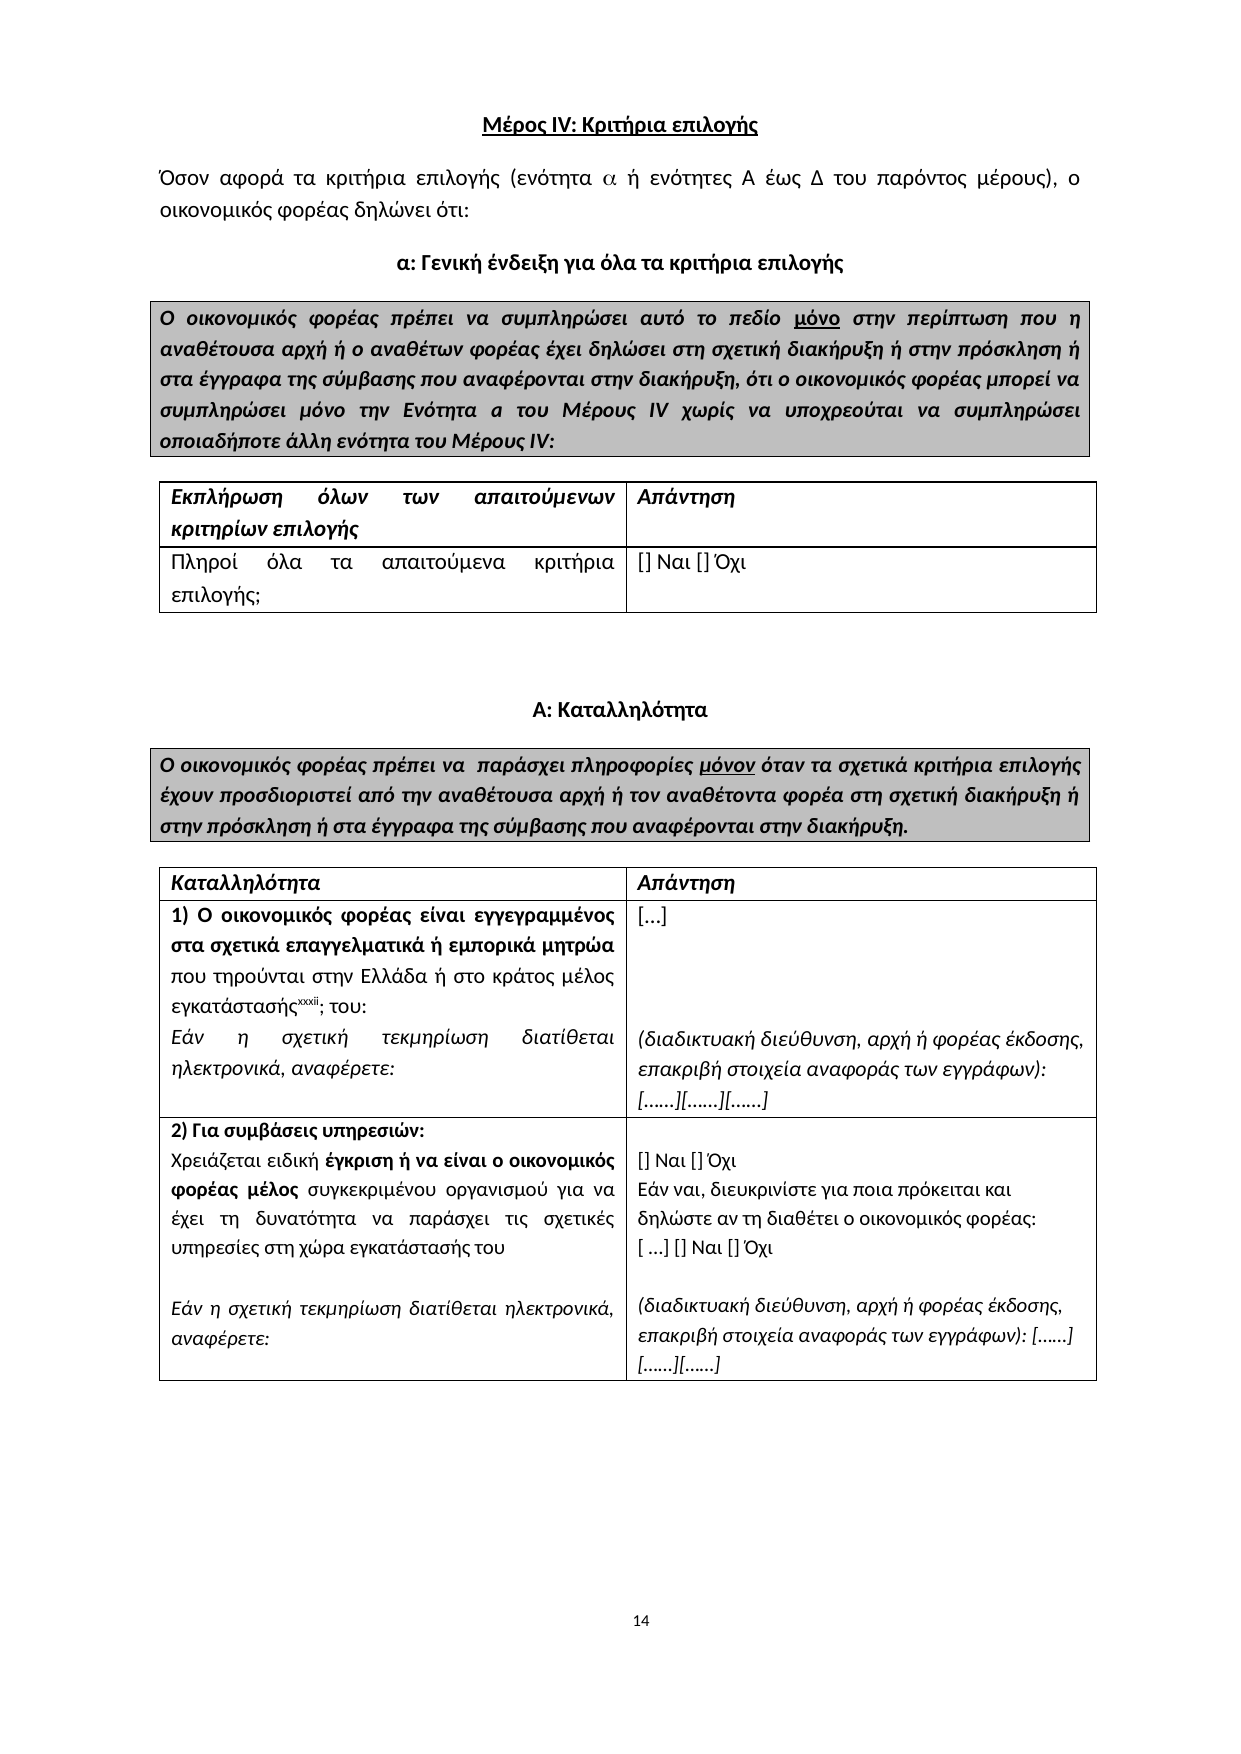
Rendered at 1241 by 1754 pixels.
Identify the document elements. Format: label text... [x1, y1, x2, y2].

table_header Απάντηση [627, 868, 1096, 900]
table_cell [] Ναι [] Όχι [627, 548, 1096, 612]
table_cell […] (διαδικτυακή διεύθυνση, αρχή ή φορέας έκδοσης, επακριβή στοιχεία αναφοράς των εγγράφων): [……][……][……] [627, 901, 1096, 1117]
table_cell Πληροί όλα τα απαιτούμενα κριτήρια επιλογής; [160, 548, 626, 612]
table_header Καταλληλότητα [160, 868, 626, 900]
table_cell [] Ναι [] Όχι Εάν ναι, διευκρινίστε για ποια πρόκειται και δηλώστε αν τη διαθέτει ο οικονομικός φορέας: [ …] [] Ναι [] Όχι (διαδικτυακή διεύθυνση, αρχή ή φορέας έκδοσης, επακριβή στοιχεία αναφοράς των εγγράφων): [……][……][……] [627, 1118, 1096, 1380]
table_header Εκπλήρωση όλων των απαιτούμενων κριτηρίων επιλογής [160, 483, 626, 546]
text Ο οικονομικός φορέας πρέπει να παράσχει πληροφορίες μόνον όταν τα σχετικά κριτήρια επιλογής έχουν προσδιοριστεί από την αναθέτουσα αρχή ή τον αναθέτοντα φορέα στη σχετική διακήρυξη ή στην πρόσκληση ή στα έγγραφα της σύμβασης που αναφέρονται στην διακήρυξη. [151, 749, 1089, 841]
text Ο οικονομικός φορέας πρέπει να συμπληρώσει αυτό το πεδίο μόνο στην περίπτωση που η αναθέτουσα αρχή ή ο αναθέτων φορέας έχει δηλώσει στη σχετική διακήρυξη ή στην πρόσκληση ή στα έγγραφα της σύμβασης που αναφέρονται στην διακήρυξη, ότι ο οικονομικός φορέας μπορεί να συμπληρώσει μόνο την Ενότητα a του Μέρους ΙV χωρίς να υποχρεούται να συμπληρώσει οποιαδήποτε άλλη ενότητα του Μέρους ΙV: [151, 302, 1089, 456]
table_cell 1) Ο οικονομικός φορέας είναι εγγεγραμμένος στα σχετικά επαγγελματικά ή εμπορικά μητρώα που τηρούνται στην Ελλάδα ή στο κράτος μέλος εγκατάστασής; του: Εάν η σχετική τεκμηρίωση διατίθεται ηλεκτρονικά, αναφέρετε: [160, 901, 626, 1117]
table_header Απάντηση [627, 483, 1096, 546]
text Μέρος IV: Κριτήρια επιλογής [159, 110, 1081, 138]
text Α: Καταλληλότητα [159, 695, 1081, 723]
text α: Γενική ένδειξη για όλα τα κριτήρια επιλογής [159, 248, 1081, 276]
text Όσον αφορά τα κριτήρια επιλογής (ενότητα  ή ενότητες Α έως Δ του παρόντος μέρους), ο οικονομικός φορέας δηλώνει ότι: [159, 163, 1081, 223]
table_cell 2) Για συμβάσεις υπηρεσιών: Χρειάζεται ειδική έγκριση ή να είναι ο οικονομικός φορέας μέλος συγκεκριμένου οργανισμού για να έχει τη δυνατότητα να παράσχει τις σχετικές υπηρεσίες στη χώρα εγκατάστασής του Εάν η σχετική τεκμηρίωση διατίθεται ηλεκτρονικά, αναφέρετε: [160, 1118, 626, 1380]
